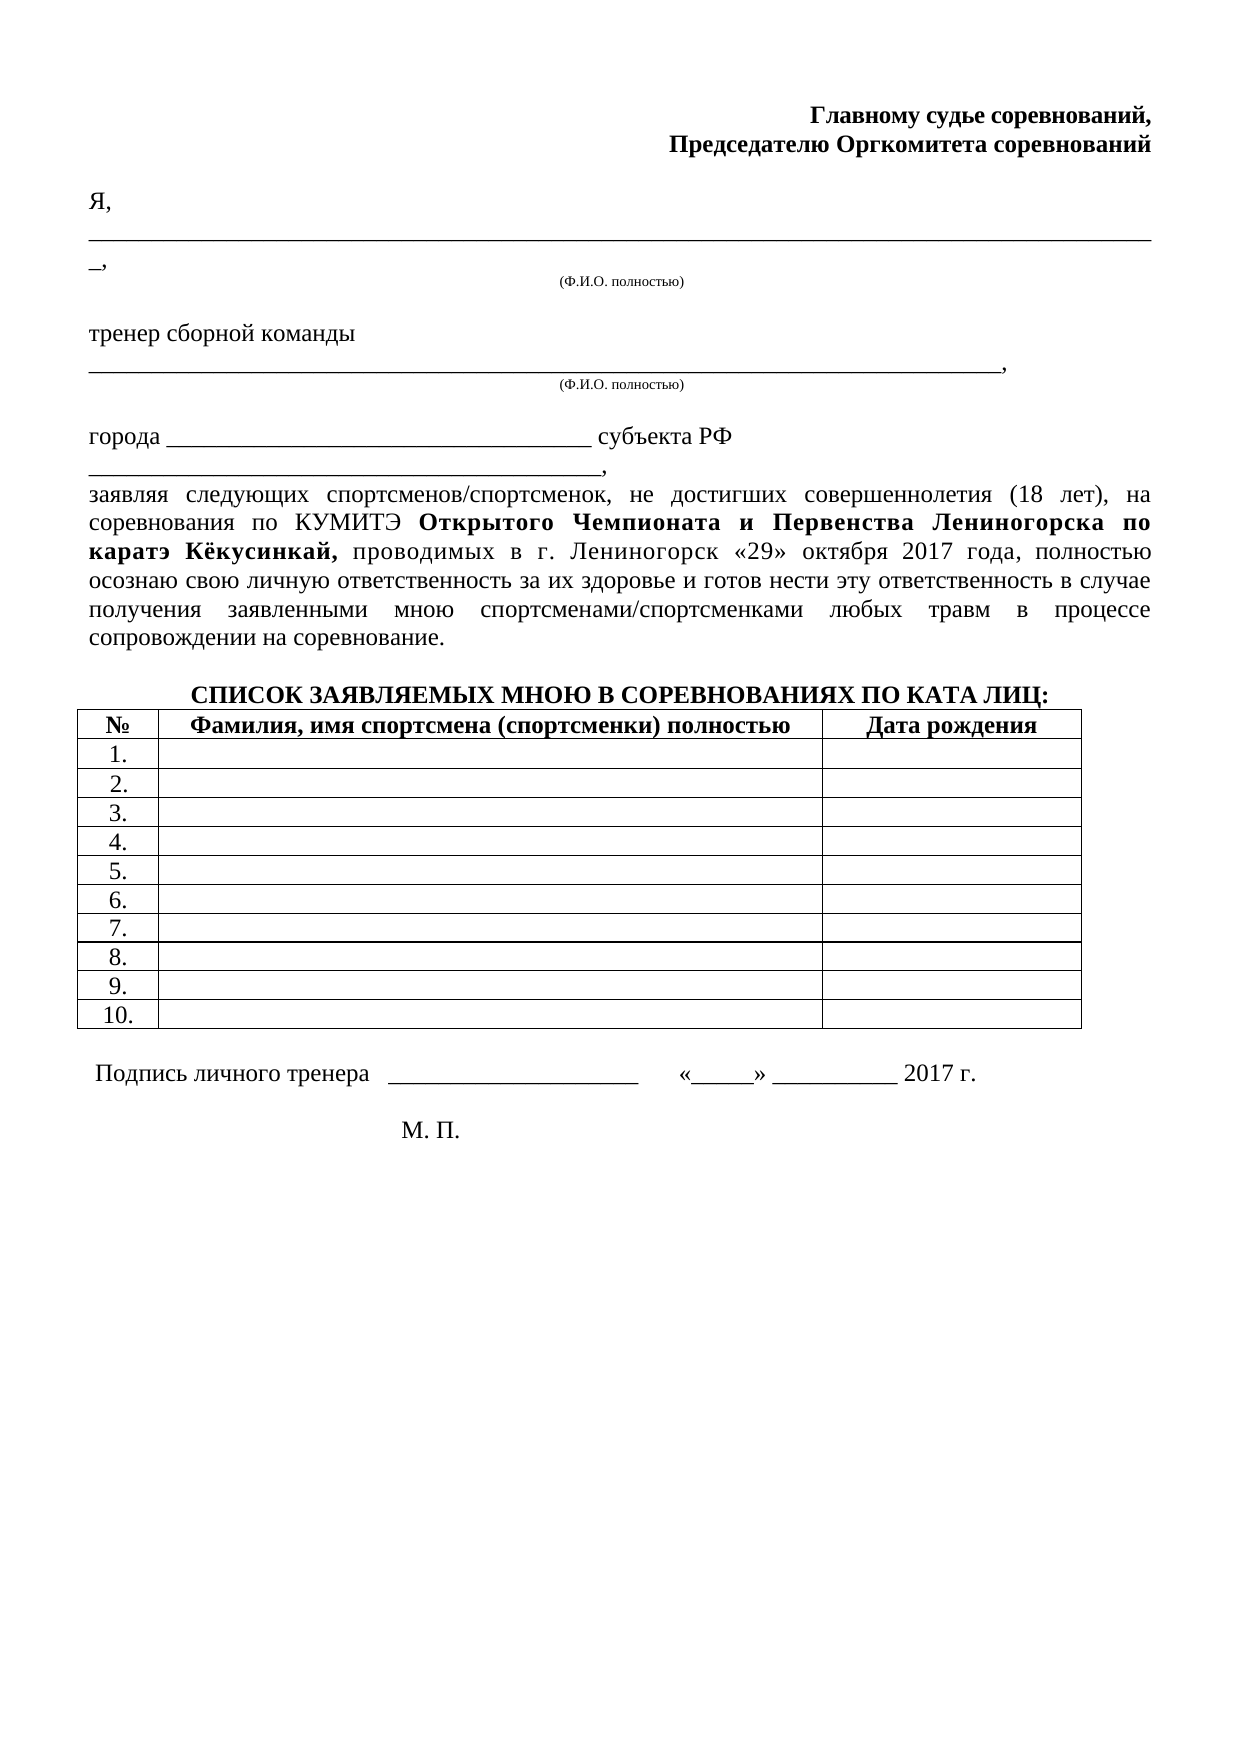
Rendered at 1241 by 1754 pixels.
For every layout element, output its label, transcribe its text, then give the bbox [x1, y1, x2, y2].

table_cell [159, 739, 822, 768]
table_cell [823, 827, 1081, 855]
table_cell [159, 971, 822, 999]
table_cell 4. [78, 827, 158, 855]
table_cell 8. [78, 943, 158, 970]
text Подпись личного тренера ____________________ «_____» __________ 2017 г. М. П. [89, 1058, 1152, 1144]
table_cell 1. [78, 739, 158, 768]
table_cell [159, 769, 822, 797]
table_cell [823, 1000, 1081, 1028]
table_cell 9. [78, 971, 158, 999]
table_cell [823, 914, 1081, 941]
table_cell 2. [78, 769, 158, 797]
table_cell [823, 798, 1081, 826]
text города __________________________________ субъекта РФ _________________________________________, [89, 421, 1152, 479]
text Председателю Оргкомитета соревнований [89, 129, 1152, 158]
table_cell [159, 856, 822, 884]
table_cell [159, 885, 822, 912]
text тренер сборной команды _________________________________________________________________________, [89, 318, 1152, 376]
table_cell 5. [78, 856, 158, 884]
table_header Фамилия, имя спортсмена (спортсменки) полностью [159, 710, 822, 738]
table_cell [159, 798, 822, 826]
table_cell 6. [78, 885, 158, 912]
table_header № [78, 710, 158, 738]
table_cell [159, 914, 822, 941]
table_cell 3. [78, 798, 158, 826]
table_cell [159, 943, 822, 970]
table_cell [823, 943, 1081, 970]
table_header Дата рождения [823, 710, 1081, 738]
text СПИСОК ЗАЯВЛЯЕМЫХ МНОЮ В СОРЕВНОВАНИЯХ ПО КАТА ЛИЦ: [89, 680, 1152, 709]
text Главному судье соревнований, [707, 100, 1152, 129]
table_cell [823, 971, 1081, 999]
text (Ф.И.О. полностью) [92, 376, 1152, 392]
table_cell [823, 739, 1081, 768]
table_cell [159, 827, 822, 855]
table_cell [823, 885, 1081, 912]
table_cell 10. [78, 1000, 158, 1028]
table_cell [823, 769, 1081, 797]
text Я, ______________________________________________________________________________________, [89, 186, 1152, 273]
text заявляя следующих спортсменов/спортсменок, не достигших совершеннолетия (18 лет), на соревнования по КУМИТЭ Открытого Чемпионата и Первенства Лениногорска по каратэ Кёкусинкай, проводимых в г. Лениногорск «29» октября 2017 года, полностью осознаю свою личную ответственность за их здоровье и готов нести эту ответственность в случае получения заявленными мною спортсменами/спортсменками любых травм в процессе сопровождении на соревнование. [89, 479, 1152, 651]
table_cell [823, 856, 1081, 884]
text (Ф.И.О. полностью) [92, 273, 1152, 289]
table_cell [159, 1000, 822, 1028]
table_cell 7. [78, 914, 158, 941]
